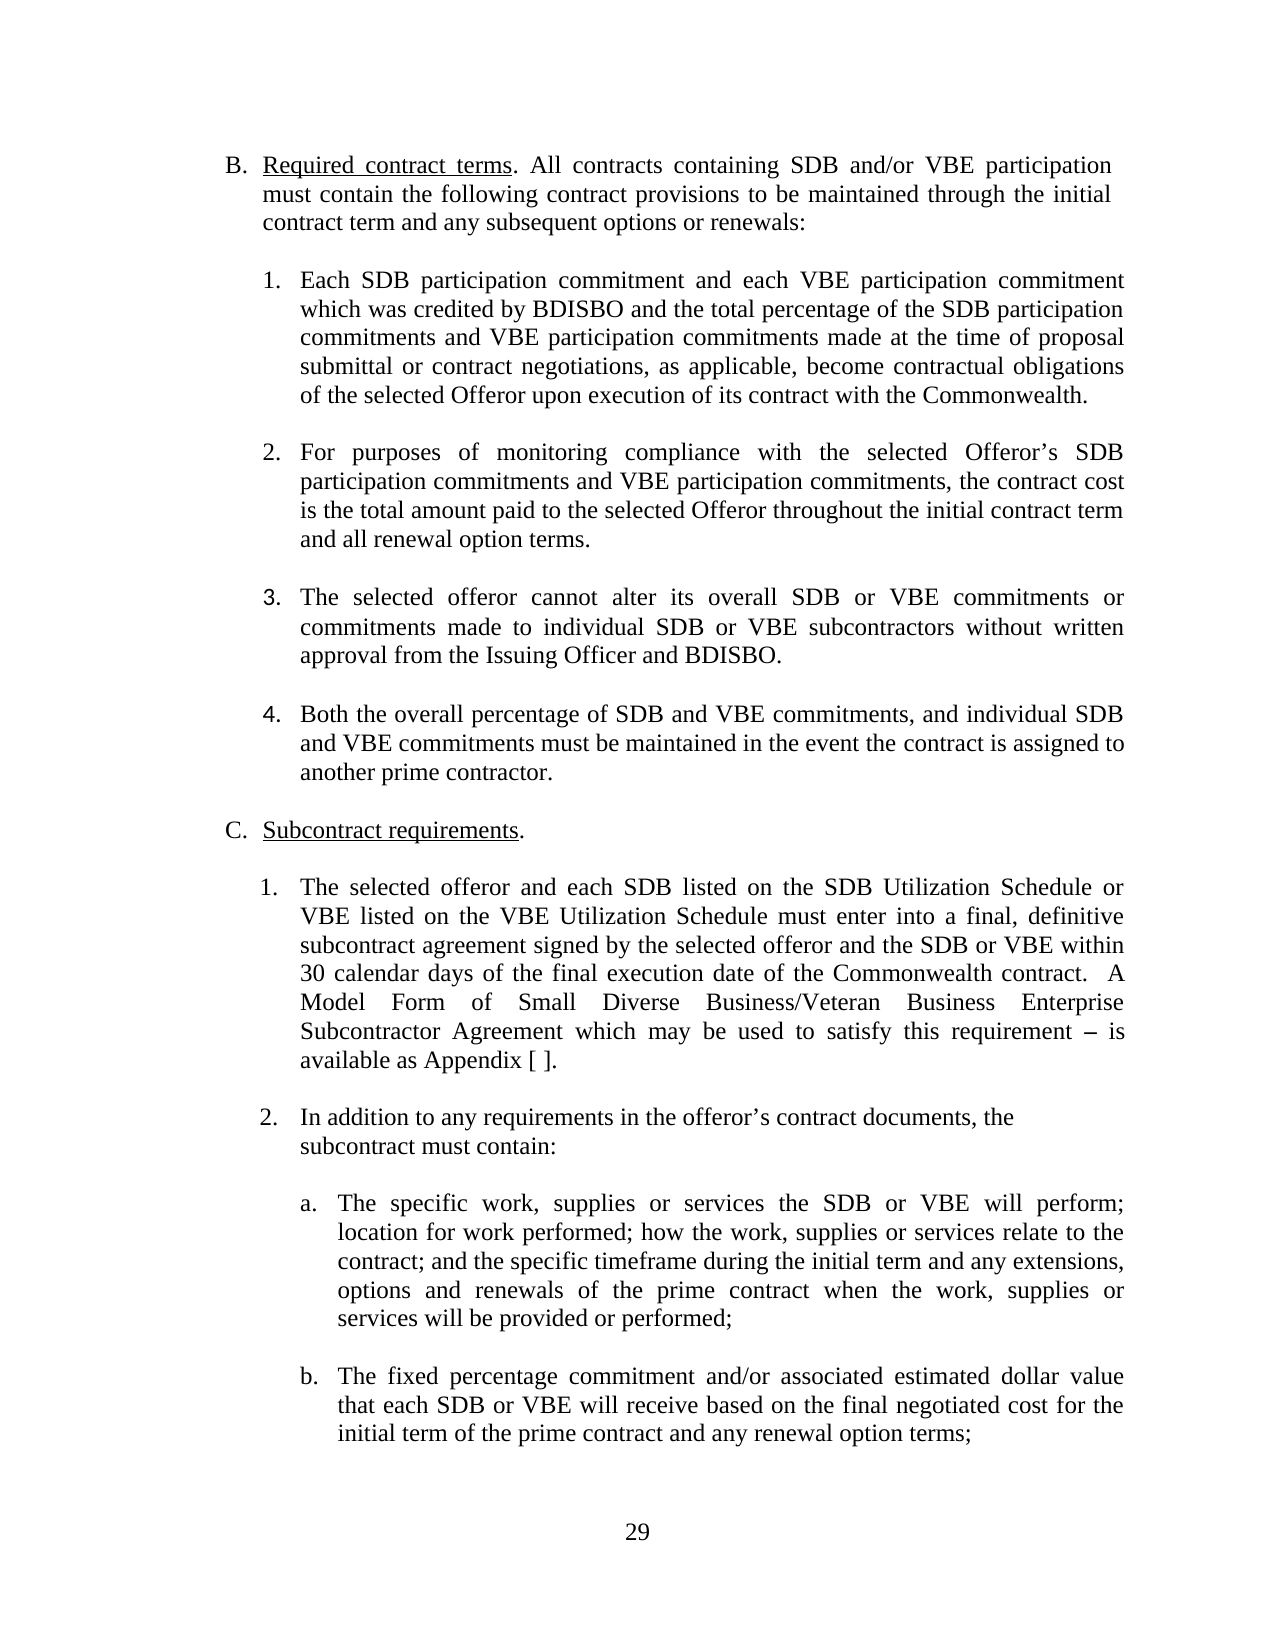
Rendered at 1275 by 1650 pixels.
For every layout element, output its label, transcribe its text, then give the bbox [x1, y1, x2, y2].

list Each SDB participation commitment and each VBE participation commitment which was credited by BDISBO and the total percentage of the SDB participation commitments and VBE participation commitments made at the time of proposal submittal or contract negotiations, as applicable, become contractual obligations of the selected Offeror upon execution of its contract with the Commonwealth. [262, 265, 1125, 409]
list The fixed percentage commitment and/or associated estimated dollar value that each SDB or VBE will receive based on the final negotiated cost for the initial term of the prime contract and any renewal option terms; [300, 1361, 1125, 1447]
list Both the overall percentage of SDB and VBE commitments, and individual SDB and VBE commitments must be maintained in the event the contract is assigned to another prime contractor. [262, 698, 1125, 786]
list The selected offeror cannot alter its overall SDB or VBE commitments or commitments made to individual SDB or VBE subcontractors without written approval from the Issuing Officer and BDISBO. [262, 581, 1125, 669]
list In addition to any requirements in the offeror’s contract documents, the subcontract must contain: [259, 1102, 1125, 1160]
list The selected offeror and each SDB listed on the SDB Utilization Schedule or VBE listed on the VBE Utilization Schedule must enter into a final, definitive subcontract agreement signed by the selected offeror and the SDB or VBE within 30 calendar days of the final execution date of the Commonwealth contract. A Model Form of Small Diverse Business/Veteran Business Enterprise Subcontractor Agreement which may be used to satisfy this requirement – is available as Appendix [ ]. [259, 872, 1125, 1073]
list Subcontract requirements. [225, 815, 1125, 843]
list For purposes of monitoring compliance with the selected Offeror’s SDB participation commitments and VBE participation commitments, the contract cost is the total amount paid to the selected Offeror throughout the initial contract term and all renewal option terms. [262, 437, 1125, 552]
list The specific work, supplies or services the SDB or VBE will perform; location for work performed; how the work, supplies or services relate to the contract; and the specific timeframe during the initial term and any extensions, options and renewals of the prime contract when the work, supplies or services will be provided or performed; [300, 1188, 1125, 1332]
list Required contract terms. All contracts containing SDB and/or VBE participation must contain the following contract provisions to be maintained through the initial contract term and any subsequent options or renewals: [225, 150, 1112, 236]
